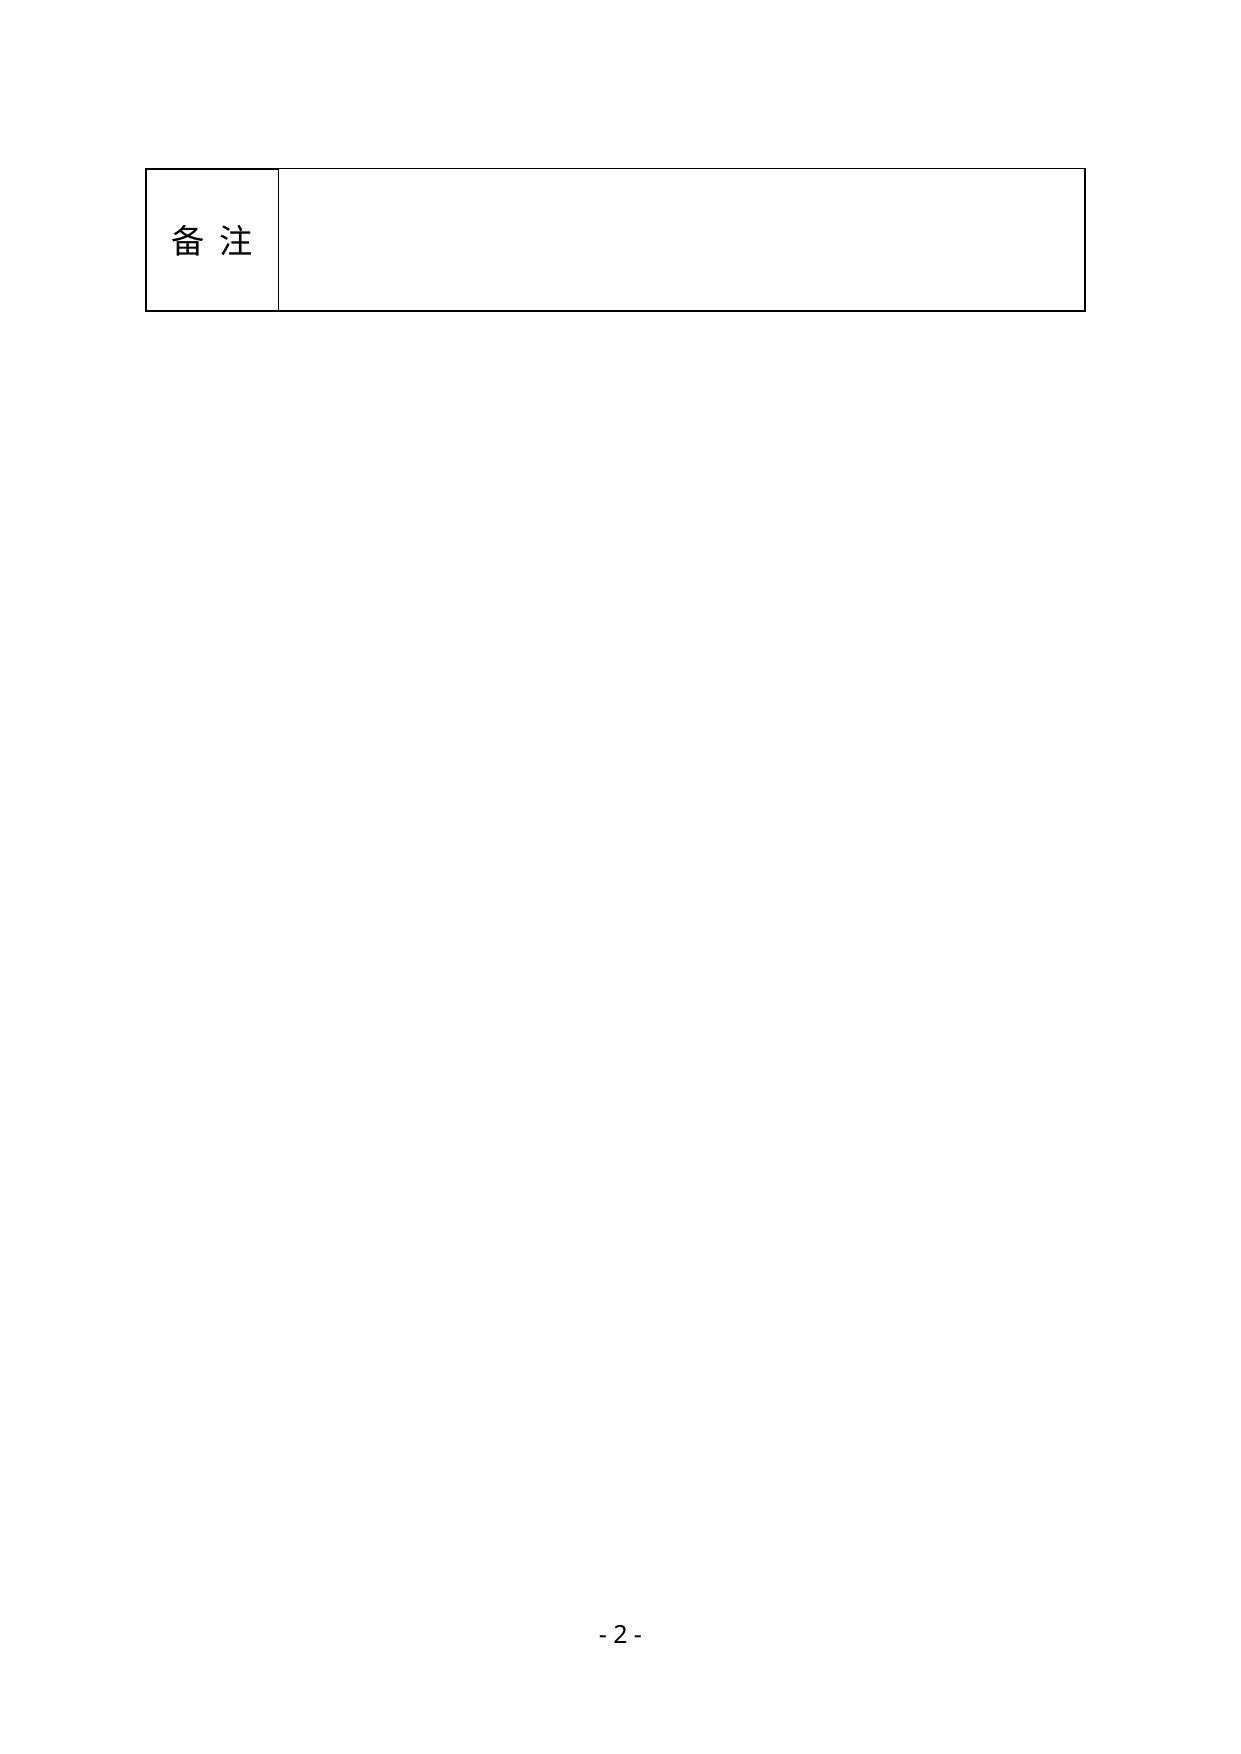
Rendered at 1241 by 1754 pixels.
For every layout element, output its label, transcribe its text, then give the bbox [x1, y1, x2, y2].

table_cell [279, 169, 1084, 310]
table_cell 备 注 [147, 170, 278, 310]
